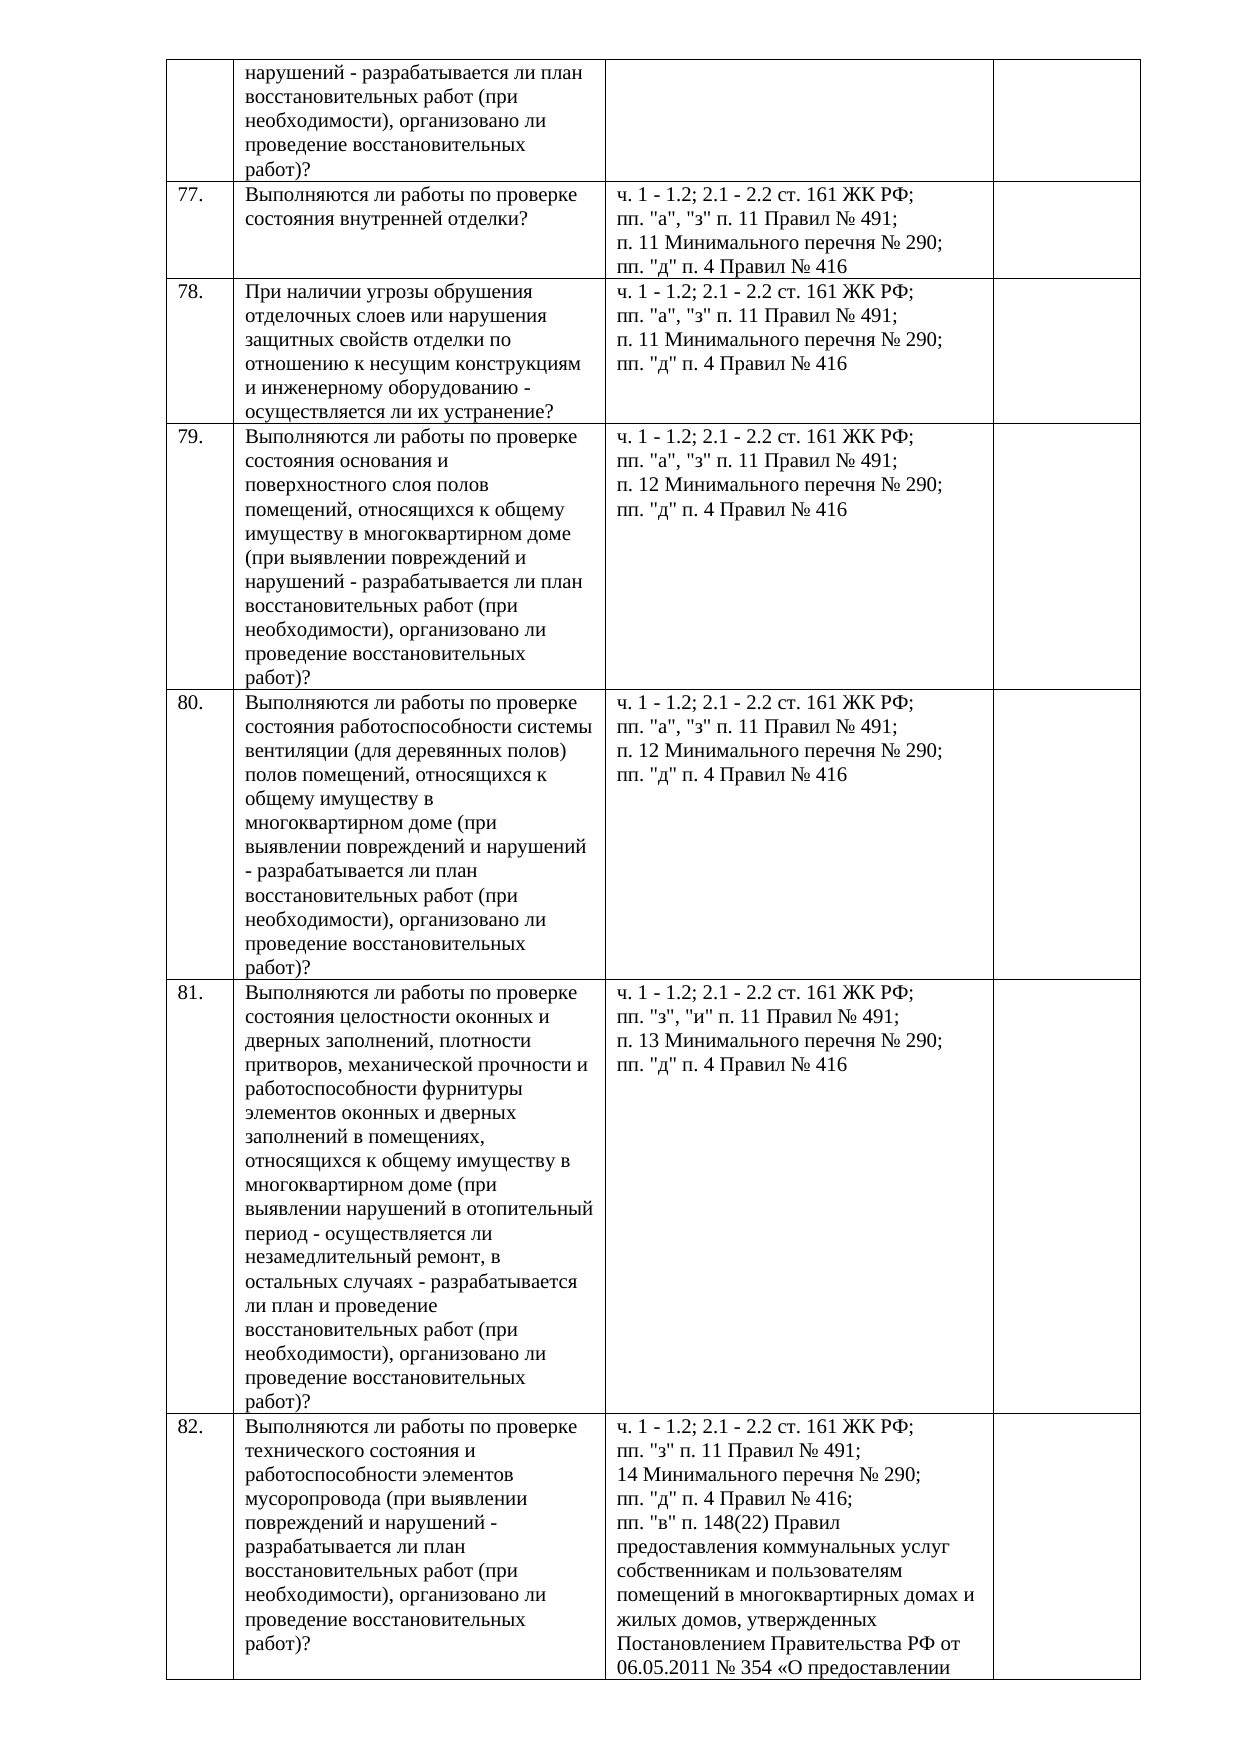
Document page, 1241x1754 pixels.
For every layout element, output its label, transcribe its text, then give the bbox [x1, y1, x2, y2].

table_cell [167, 424, 233, 689]
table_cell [234, 1414, 605, 1679]
table_cell При наличии угрозы обрушения отделочных слоев или нарушения защитных свойств отделки по отношению к несущим конструкциям и инженерному оборудованию - осуществляется ли их устранение? [234, 279, 605, 423]
table_cell [167, 279, 233, 423]
table_cell [167, 1414, 233, 1679]
table_cell ч. 1 - 1.2; 2.1 - 2.2 ст. 161 ЖК РФ; пп. "а", "з" п. 11 Правил № 491; п. 11 Минимального перечня № 290; пп. "д" п. 4 Правил № 416 [606, 182, 993, 278]
table_cell [994, 690, 1140, 979]
table_cell Выполняются ли работы по проверке состояния основания и поверхностного слоя полов помещений, относящихся к общему имуществу в многоквартирном доме (при выявлении повреждений и нарушений - разрабатывается ли план восстановительных работ (при необходимости), организовано ли проведение восстановительных работ)? [234, 424, 605, 689]
table_cell [994, 182, 1140, 278]
table_cell ч. 1 - 1.2; 2.1 - 2.2 ст. 161 ЖК РФ; пп. "а", "з" п. 11 Правил № 491; п. 12 Минимального перечня № 290; пп. "д" п. 4 Правил № 416 [606, 690, 993, 979]
table_cell Выполняются ли работы по проверке состояния работоспособности системы вентиляции (для деревянных полов) полов помещений, относящихся к общему имуществу в многоквартирном доме (при выявлении повреждений и нарушений - разрабатывается ли план восстановительных работ (при необходимости), организовано ли проведение восстановительных работ)? [234, 690, 605, 979]
table_cell [167, 690, 233, 979]
table_cell [994, 980, 1140, 1413]
table_cell ч. 1 - 1.2; 2.1 - 2.2 ст. 161 ЖК РФ; пп. "а", "з" п. 11 Правил № 491; п. 11 Минимального перечня № 290; пп. "д" п. 4 Правил № 416 [606, 279, 993, 423]
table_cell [606, 1414, 993, 1679]
table_cell [994, 1414, 1140, 1679]
table_cell [167, 60, 233, 181]
table_cell ч. 1 - 1.2; 2.1 - 2.2 ст. 161 ЖК РФ; пп. "з", "и" п. 11 Правил № 491; п. 13 Минимального перечня № 290; пп. "д" п. 4 Правил № 416 [606, 980, 993, 1413]
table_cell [234, 60, 605, 181]
table_cell ч. 1 - 1.2; 2.1 - 2.2 ст. 161 ЖК РФ; пп. "а", "з" п. 11 Правил № 491; п. 12 Минимального перечня № 290; пп. "д" п. 4 Правил № 416 [606, 424, 993, 689]
table_cell [994, 424, 1140, 689]
table_cell [167, 182, 233, 278]
table_cell [167, 980, 233, 1413]
table_cell [994, 279, 1140, 423]
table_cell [606, 60, 993, 181]
table_cell Выполняются ли работы по проверке состояния внутренней отделки? [234, 182, 605, 278]
table_cell Выполняются ли работы по проверке состояния целостности оконных и дверных заполнений, плотности притворов, механической прочности и работоспособности фурнитуры элементов оконных и дверных заполнений в помещениях, относящихся к общему имуществу в многоквартирном доме (при выявлении нарушений в отопительный период - осуществляется ли незамедлительный ремонт, в остальных случаях - разрабатывается ли план и проведение восстановительных работ (при необходимости), организовано ли проведение восстановительных работ)? [234, 980, 605, 1413]
table_cell [994, 60, 1140, 181]
